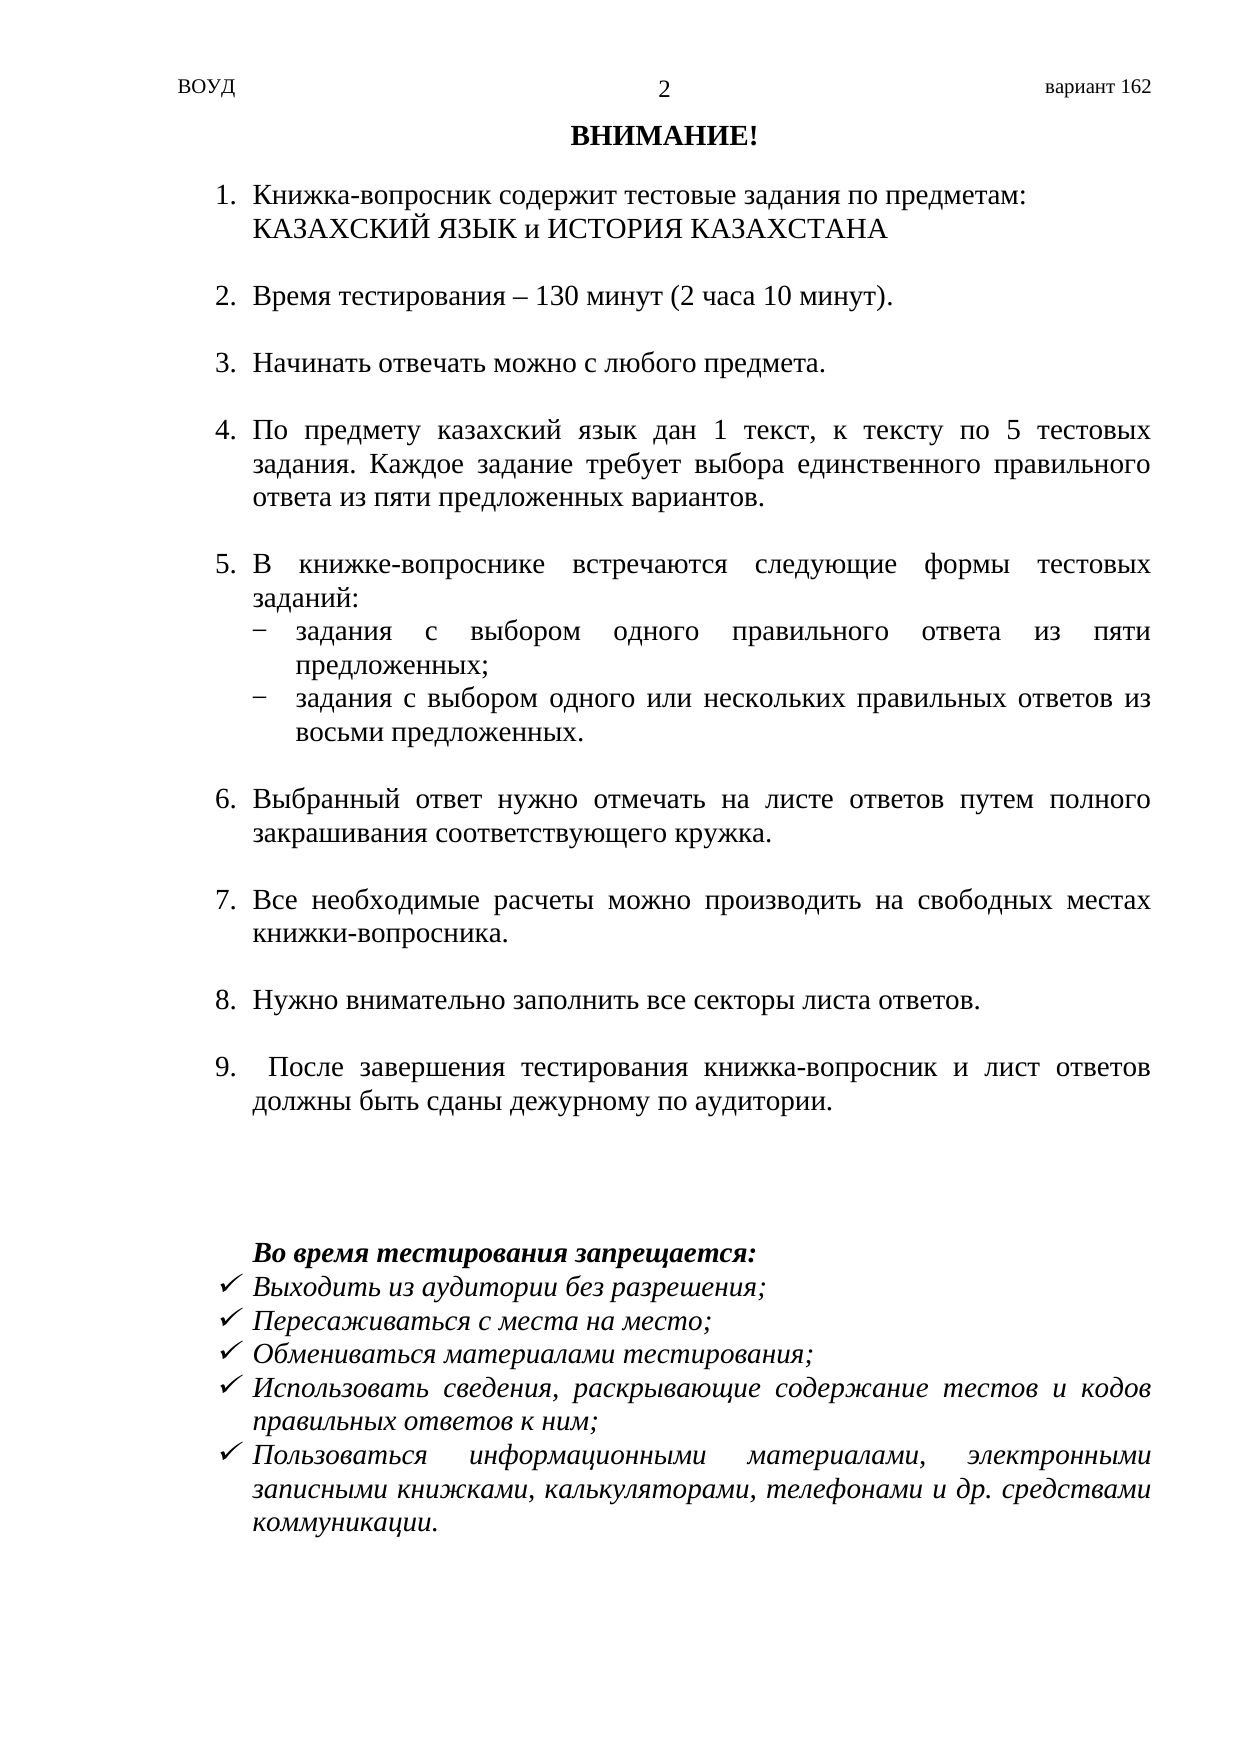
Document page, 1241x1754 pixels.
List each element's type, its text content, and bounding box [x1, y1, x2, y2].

list После завершения тестирования книжка-вопросник и лист ответов должны быть сданы дежурному по аудитории. [215, 1049, 1152, 1117]
list задания с выбором одного правильного ответа из пяти предложенных; [251, 613, 1152, 681]
list Нужно внимательно заполнить все секторы листа ответов. [215, 982, 1152, 1016]
list В книжке-вопроснике встречаются следующие формы тестовых заданий: [215, 546, 1152, 613]
text Во время тестирования запрещается: [252, 1235, 1152, 1269]
list По предмету казахский язык дан 1 текст, к тексту по 5 тестовых задания. Каждое задание требует выбора единственного правильного ответа из пяти предложенных вариантов. [215, 412, 1152, 513]
list Выходить из аудитории без разрешения; [215, 1269, 1152, 1303]
list Обмениваться материалами тестирования; [215, 1336, 1152, 1370]
text КАЗАХСКИЙ ЯЗЫК и ИСТОРИЯ КАЗАХСТАНА [252, 211, 1152, 244]
list Выбранный ответ нужно отмечать на листе ответов путем полного закрашивания соответствующего кружка. [215, 781, 1152, 848]
list Все необходимые расчеты можно производить на свободных местах книжки-вопросника. [215, 882, 1152, 949]
list Пользоваться информационными материалами, электронными записными книжками, калькуляторами, телефонами и др. средствами коммуникации. [215, 1437, 1152, 1538]
text ВНИМАНИЕ! [177, 118, 1152, 152]
list Время тестирования – 130 минут (2 часа 10 минут). [215, 278, 1152, 312]
list Использовать сведения, раскрывающие содержание тестов и кодов правильных ответов к ним; [215, 1370, 1152, 1437]
list Книжка-вопросник содержит тестовые задания по предметам: [215, 177, 1152, 211]
list Начинать отвечать можно с любого предмета. [215, 345, 1152, 379]
list задания с выбором одного или нескольких правильных ответов из восьми предложенных. [251, 681, 1152, 748]
list Пересаживаться с места на место; [215, 1303, 1152, 1336]
